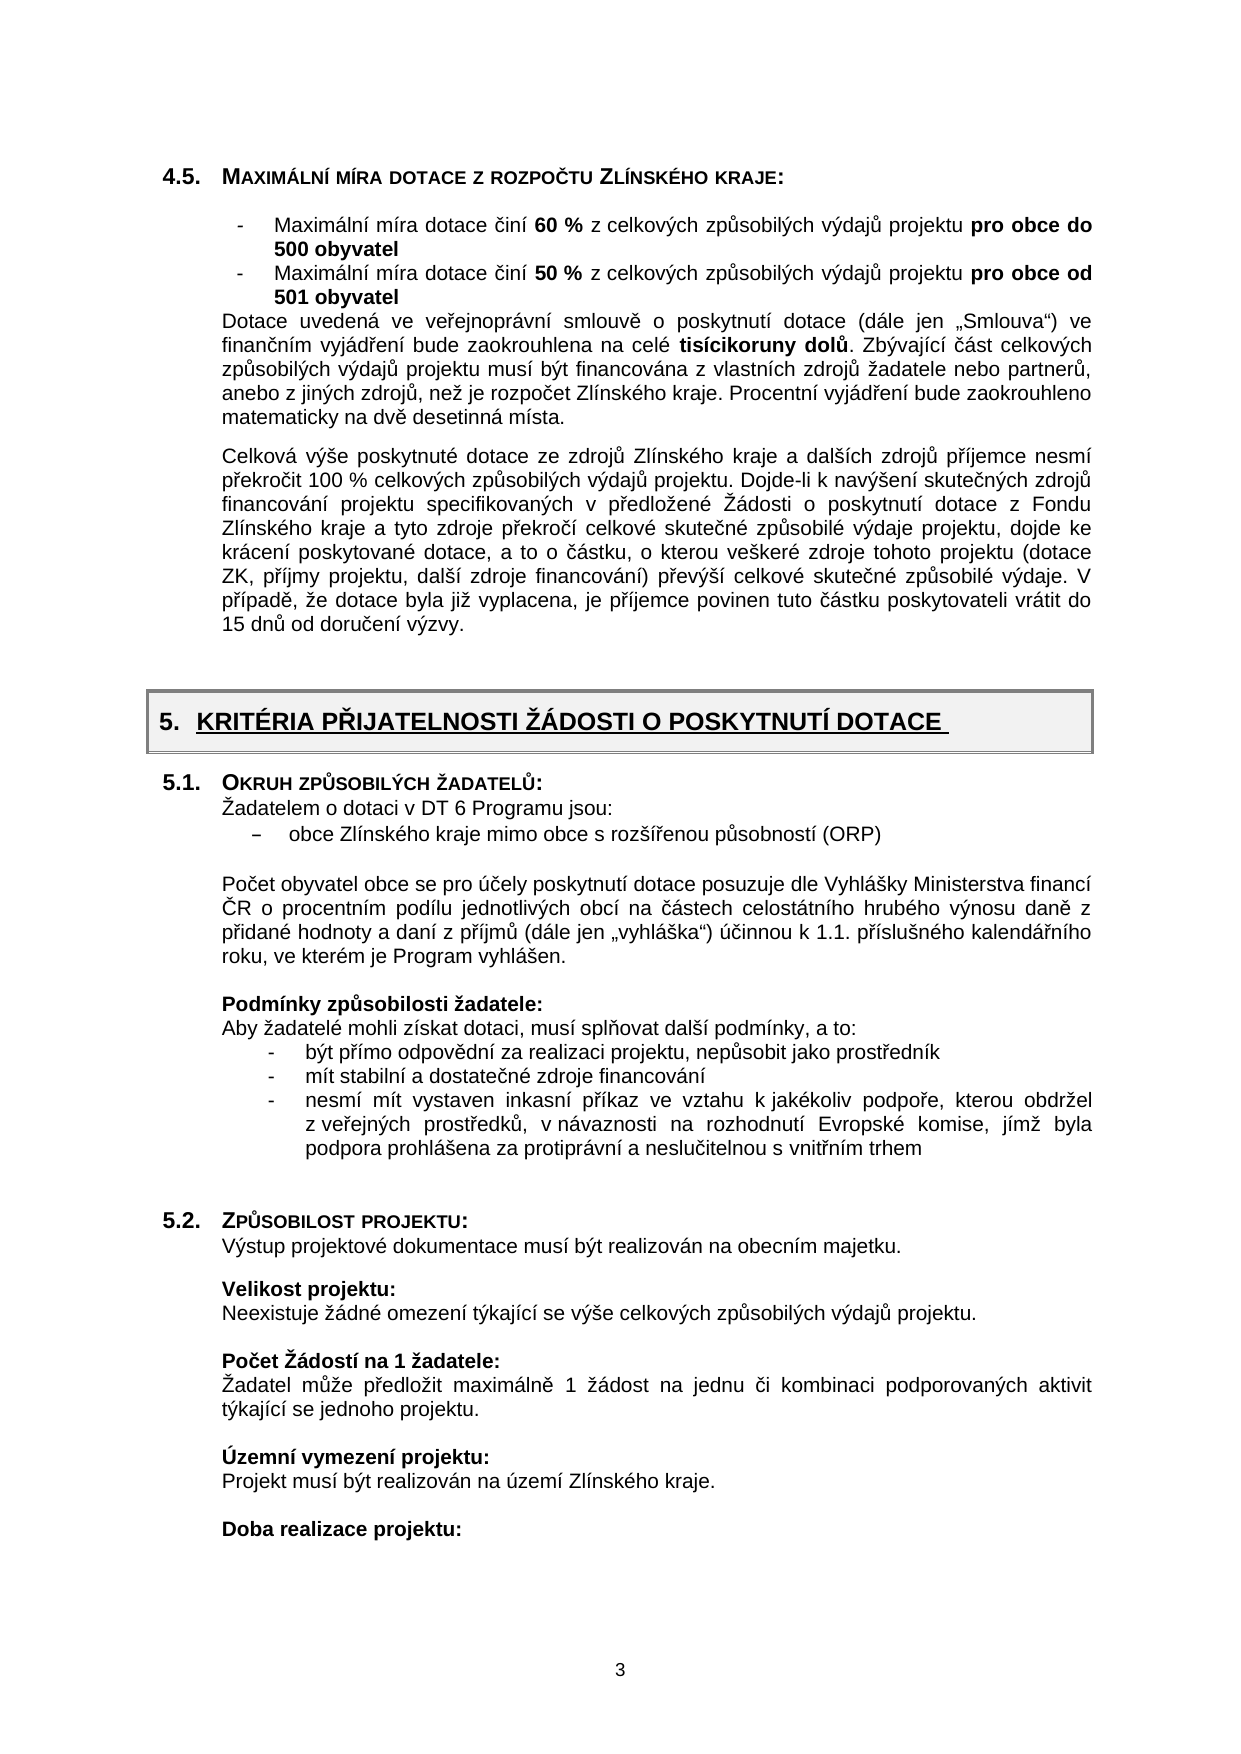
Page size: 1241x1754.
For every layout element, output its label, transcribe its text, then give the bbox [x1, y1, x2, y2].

table_header KRITÉRIA PŘIJATELNOSTI ŽÁDOSTI O POSKYTNUTÍ DOTACE [149, 693, 1091, 751]
list Velikost projektu: [222, 1277, 1092, 1301]
list obce Zlínského kraje mimo obce s rozšířenou působností (ORP) [251, 819, 1092, 848]
list Žadatelem o dotaci v DT 6 Programu jsou: [222, 796, 1092, 819]
list Neexistuje žádné omezení týkající se výše celkových způsobilých výdajů projektu. [222, 1301, 1092, 1325]
list Aby žadatelé mohli získat dotaci, musí splňovat další podmínky, a to: [222, 1016, 1092, 1040]
text Celková výše poskytnuté dotace ze zdrojů Zlínského kraje a dalších zdrojů příjemce nesmí překročit 100 % celkových způsobilých výdajů projektu. Dojde-li k navýšení skutečných zdrojů financování projektu specifikovaných v předložené Žádosti o poskytnutí dotace z Fondu Zlínského kraje a tyto zdroje překročí celkové skutečné způsobilé výdaje projektu, dojde ke krácení poskytované dotace, a to o částku, o kterou veškeré zdroje tohoto projektu (dotace ZK, příjmy projektu, další zdroje financování) převýší celkové skutečné způsobilé výdaje. V případě, že dotace byla již vyplacena, je příjemce povinen tuto částku poskytovateli vrátit do 15 dnů od doručení výzvy. [222, 444, 1092, 635]
list Doba realizace projektu: [222, 1516, 1092, 1540]
list Výstup projektové dokumentace musí být realizován na obecním majetku. [222, 1234, 1092, 1258]
list Dotace uvedená ve veřejnoprávní smlouvě o poskytnutí dotace (dále jen „Smlouva“) ve finančním vyjádření bude zaokrouhlena na celé tisícikoruny dolů. Zbývající část celkových způsobilých výdajů projektu musí být financována z vlastních zdrojů žadatele nebo partnerů, anebo z jiných zdrojů, než je rozpočet Zlínského kraje. Procentní vyjádření bude zaokrouhleno matematicky na dvě desetinná místa. [222, 309, 1092, 429]
list Projekt musí být realizován na území Zlínského kraje. [222, 1468, 1092, 1492]
list Maximální míra dotace z rozpočtu Zlínského kraje: [162, 163, 1092, 189]
list nesmí mít vystaven inkasní příkaz ve vztahu k jakékoliv podpoře, kterou obdržel z veřejných prostředků, v návaznosti na rozhodnutí Evropské komise, jímž byla podpora prohlášena za protiprávní a neslučitelnou s vnitřním trhem [268, 1088, 1092, 1159]
list Maximální míra dotace činí 60 % z celkových způsobilých výdajů projektu pro obce do 500 obyvatel [236, 213, 1092, 261]
list Okruh způsobilých žadatelů: [162, 769, 1092, 796]
list Podmínky způsobilosti žadatele: [222, 992, 1092, 1016]
list Územní vymezení projektu: [222, 1444, 1092, 1468]
list Žadatel může předložit maximálně 1 žádost na jednu či kombinaci podporovaných aktivit týkající se jednoho projektu. [222, 1373, 1092, 1421]
list Maximální míra dotace činí 50 % z celkových způsobilých výdajů projektu pro obce od 501 obyvatel [236, 261, 1092, 309]
list být přímo odpovědní za realizaci projektu, nepůsobit jako prostředník [268, 1040, 1092, 1064]
list Způsobilost projektu: [162, 1207, 1092, 1234]
list mít stabilní a dostatečné zdroje financování [268, 1064, 1092, 1088]
list Počet Žádostí na 1 žadatele: [222, 1349, 1092, 1373]
list Počet obyvatel obce se pro účely poskytnutí dotace posuzuje dle Vyhlášky Ministerstva financí ČR o procentním podílu jednotlivých obcí na částech celostátního hrubého výnosu daně z přidané hodnoty a daní z příjmů (dále jen „vyhláška“) účinnou k 1.1. příslušného kalendářního roku, ve kterém je Program vyhlášen. [222, 872, 1092, 968]
